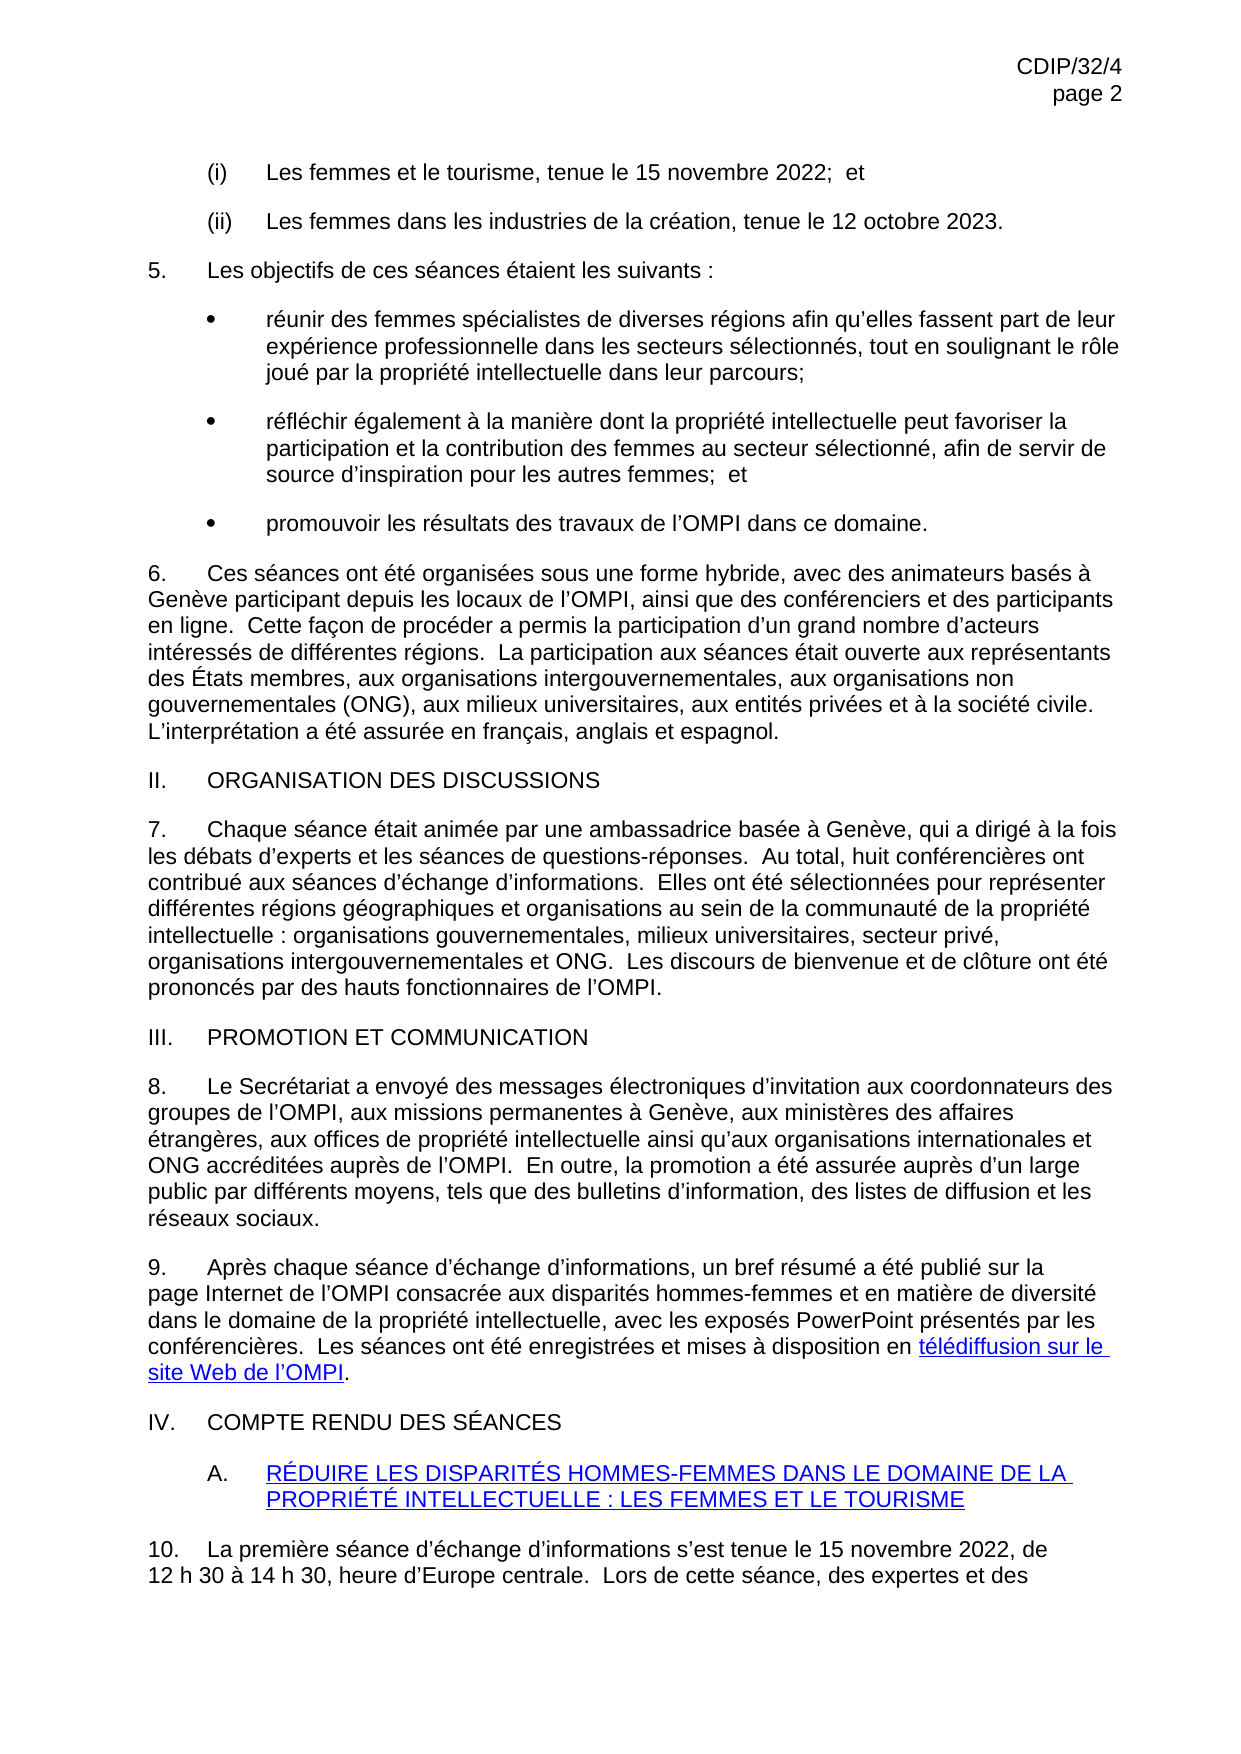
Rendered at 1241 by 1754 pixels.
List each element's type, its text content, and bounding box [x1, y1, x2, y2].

list réfléchir également à la manière dont la propriété intellectuelle peut favoriser la participation et la contribution des femmes au secteur sélectionné, afin de servir de source d’inspiration pour les autres femmes; et [207, 408, 1122, 487]
text Les objectifs de ces séances étaient les suivants : [148, 257, 1122, 283]
list Les femmes et le tourisme, tenue le 15 novembre 2022; et [207, 158, 1122, 185]
text Après chaque séance d’échange d’informations, un bref résumé a été publié sur la page Internet de l’OMPI consacrée aux disparités hommes-femmes et en matière de diversité dans le domaine de la propriété intellectuelle, avec les exposés PowerPoint présentés par les conférencières. Les séances ont été enregistrées et mises à disposition en télédiffusion sur le site Web de l’OMPI. [148, 1254, 1122, 1386]
text Ces séances ont été organisées sous une forme hybride, avec des animateurs basés à Genève participant depuis les locaux de l’OMPI, ainsi que des conférenciers et des participants en ligne. Cette façon de procéder a permis la participation d’un grand nombre d’acteurs intéressés de différentes régions. La participation aux séances était ouverte aux représentants des États membres, aux organisations intergouvernementales, aux organisations non gouvernementales (ONG), aux milieux universitaires, aux entités privées et à la société civile. L’interprétation a été assurée en français, anglais et espagnol. [148, 559, 1122, 744]
text Chaque séance était animée par une ambassadrice basée à Genève, qui a dirigé à la fois les débats d’experts et les séances de questions-réponses. Au total, huit conférencières ont contribué aux séances d’échange d’informations. Elles ont été sélectionnées pour représenter différentes régions géographiques et organisations au sein de la communauté de la propriété intellectuelle : organisations gouvernementales, milieux universitaires, secteur privé, organisations intergouvernementales et ONG. Les discours de bienvenue et de clôture ont été prononcés par des hauts fonctionnaires de l’OMPI. [148, 816, 1122, 1001]
subtitle Organisation des discussions [148, 767, 1122, 793]
subtitle Promotion et communication [148, 1024, 1122, 1050]
text Le Secrétariat a envoyé des messages électroniques d’invitation aux coordonnateurs des groupes de l’OMPI, aux missions permanentes à Genève, aux ministères des affaires étrangères, aux offices de propriété intellectuelle ainsi qu’aux organisations internationales et ONG accréditées auprès de l’OMPI. En outre, la promotion a été assurée auprès d’un large public par différents moyens, tels que des bulletins d’information, des listes de diffusion et les réseaux sociaux. [148, 1073, 1122, 1231]
list Les femmes dans les industries de la création, tenue le 12 octobre 2023. [207, 208, 1122, 234]
list réunir des femmes spécialistes de diverses régions afin qu’elles fassent part de leur expérience professionnelle dans les secteurs sélectionnés, tout en soulignant le rôle joué par la propriété intellectuelle dans leur parcours; [207, 306, 1122, 385]
subtitle Réduire les disparités hommes-femmes dans le domaine de la propriété intellectuelle : les femmes et le tourisme [207, 1460, 1122, 1513]
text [148, 1536, 1122, 1588]
list promouvoir les résultats des travaux de l’OMPI dans ce domaine. [207, 510, 1122, 537]
subtitle Compte rendu des séances [148, 1409, 1122, 1435]
